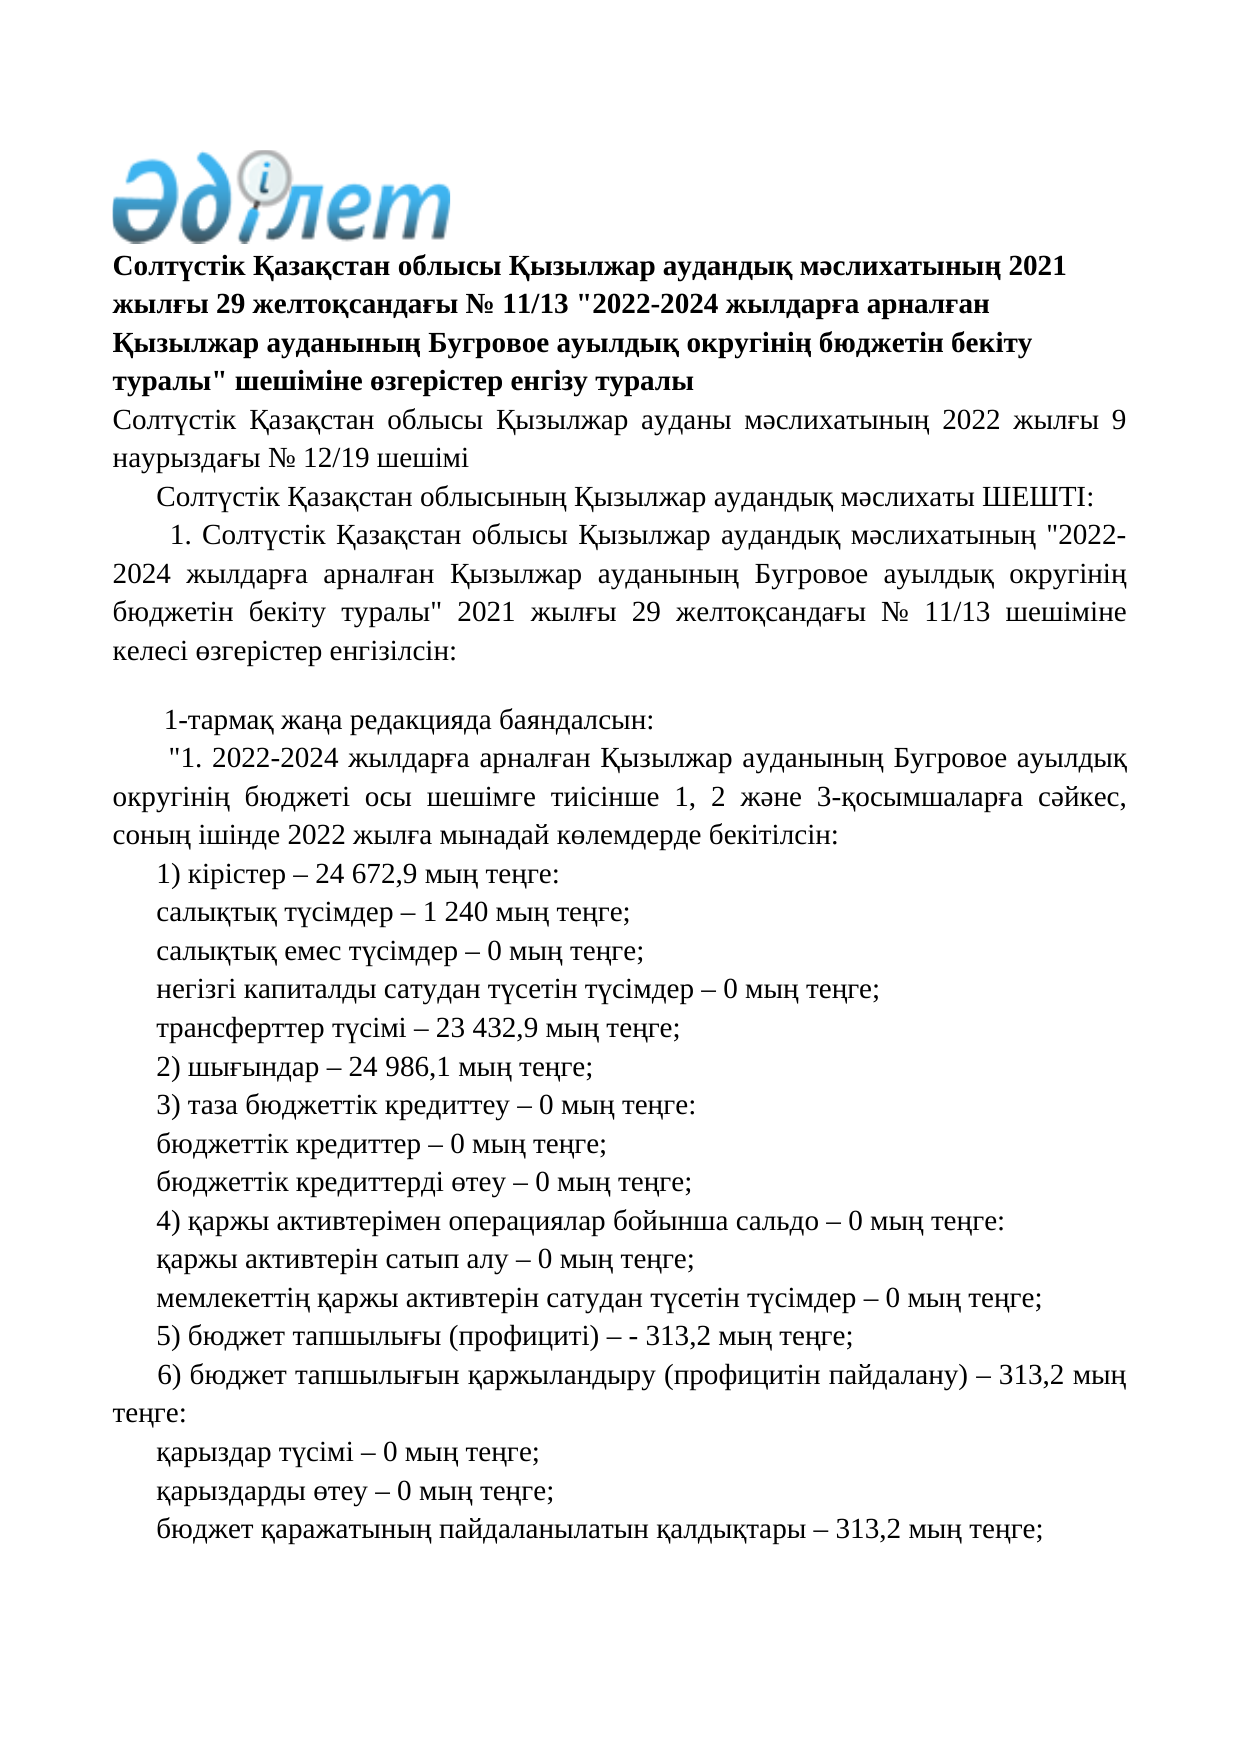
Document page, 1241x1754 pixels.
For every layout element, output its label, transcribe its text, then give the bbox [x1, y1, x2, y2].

text 4) қаржы активтерімен операциялар бойынша сальдо – 0 мың теңге: [112, 1203, 1128, 1236]
text негізгі капиталды сатудан түсетін түсімдер – 0 мың теңге; [112, 972, 1128, 1005]
text Солтүстік Қазақстан облысының Қызылжар аудандық мәслихаты ШЕШТІ: [112, 479, 1128, 512]
text "1. 2022-2024 жылдарға арналған Қызылжар ауданының Бугровое ауылдық округінің бюджеті осы шешімге тиісінше 1, 2 және 3-қосымшаларға сәйкес, соның ішінде 2022 жылға мынадай көлемдерде бекітілсін: [112, 740, 1128, 851]
text Солтүстік Қазақстан облысы Қызылжар ауданы мәслихатының 2022 жылғы 9 наурыздағы № 12/19 шешімі [112, 402, 1128, 474]
text салықтық түсімдер – 1 240 мың теңге; [112, 894, 1128, 928]
text трансферттер түсімі – 23 432,9 мың теңге; [112, 1010, 1128, 1044]
text қарыздарды өтеу – 0 мың теңге; [112, 1473, 1128, 1506]
text бюджеттік кредиттерді өтеу – 0 мың теңге; [112, 1164, 1128, 1198]
text бюджеттік кредиттер – 0 мың теңге; [112, 1126, 1128, 1159]
text қаржы активтерін сатып алу – 0 мың теңге; [112, 1241, 1128, 1275]
text бюджет қаражатының пайдаланылатын қалдықтары – 313,2 мың теңге; [112, 1511, 1128, 1545]
picture [112, 150, 451, 244]
text 3) таза бюджеттік кредиттеу – 0 мың теңге: [112, 1087, 1128, 1121]
text 5) бюджет тапшылығы (профициті) – - 313,2 мың теңге; [112, 1318, 1128, 1352]
text 6) бюджет тапшылығын қаржыландыру (профицитін пайдалану) – 313,2 мың теңге: [112, 1357, 1128, 1429]
text 2) шығындар – 24 986,1 мың теңге; [112, 1049, 1128, 1082]
text мемлекеттің қаржы активтерін сатудан түсетін түсімдер – 0 мың теңге; [112, 1280, 1128, 1313]
text 1) кірістер – 24 672,9 мың теңге: [112, 856, 1128, 889]
text 1-тармақ жаңа редакцияда баяндалсын: [112, 702, 1128, 735]
text қарыздар түсімі – 0 мың теңге; [112, 1434, 1128, 1468]
text салықтық емес түсімдер – 0 мың теңге; [112, 933, 1128, 967]
text Солтүстік Қазақстан облысы Қызылжар аудандық мәслихатының 2021 жылғы 29 желтоқсандағы № 11/13 "2022-2024 жылдарға арналған Қызылжар ауданының Бугровое ауылдық округінің бюджетін бекіту туралы" шешіміне өзгерістер енгізу туралы [112, 248, 1128, 397]
text 1. Солтүстік Қазақстан облысы Қызылжар аудандық мәслихатының "2022-2024 жылдарға арналған Қызылжар ауданының Бугровое ауылдық округінің бюджетін бекіту туралы" 2021 жылғы 29 желтоқсандағы № 11/13 шешіміне келесі өзгерістер енгізілсін: [112, 517, 1128, 667]
